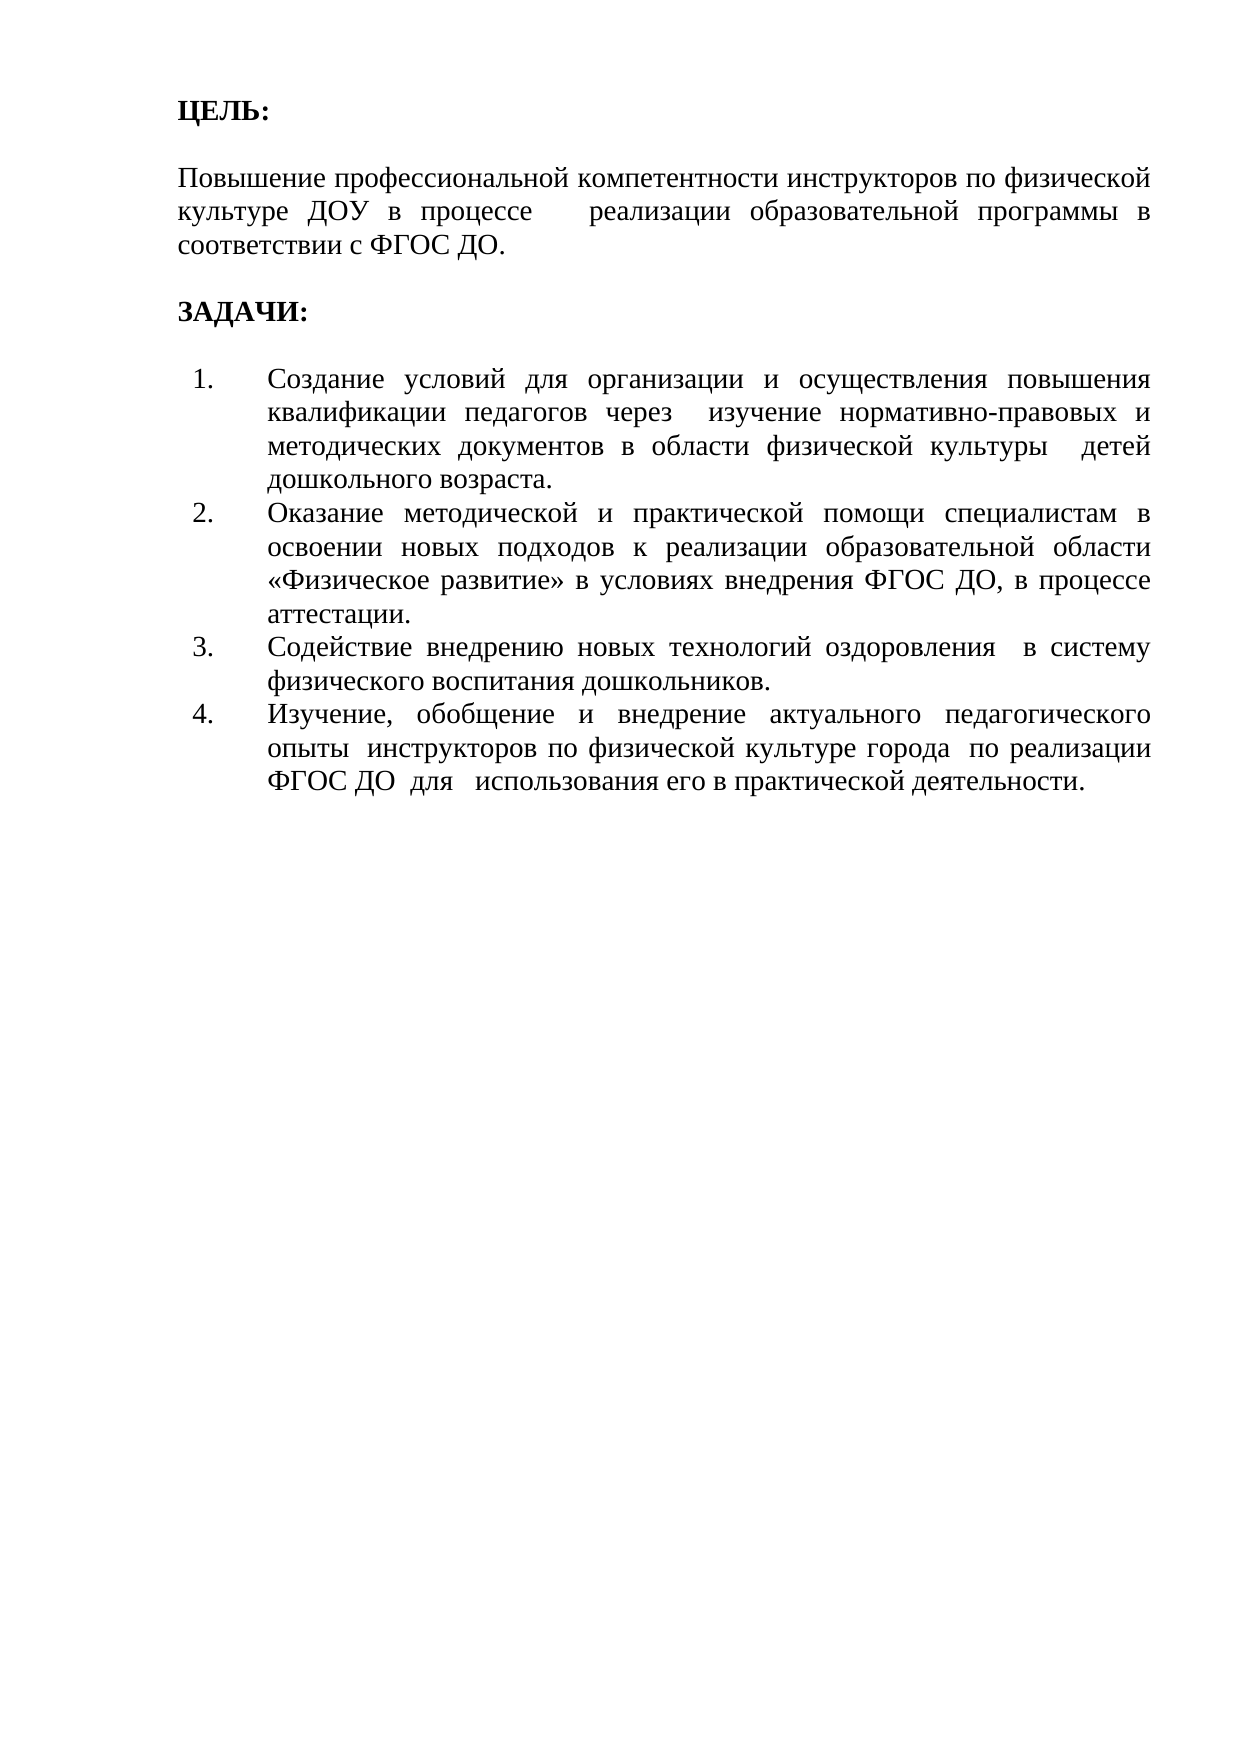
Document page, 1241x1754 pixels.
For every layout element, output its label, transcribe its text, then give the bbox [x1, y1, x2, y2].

text ЗАДАЧИ: [177, 294, 1152, 327]
list Создание условий для организации и осуществления повышения квалификации педагогов через изучение нормативно-правовых и методических документов в области физической культуры детей дошкольного возраста. [192, 361, 1152, 495]
list Изучение, обобщение и внедрение актуального педагогического опыты инструкторов по физической культуре города по реализации ФГОС ДО для использования его в практической деятельности. [192, 696, 1152, 797]
list Содействие внедрению новых технологий оздоровления в систему физического воспитания дошкольников. [192, 629, 1152, 696]
list Оказание методической и практической помощи специалистам в освоении новых подходов к реализации образовательной области «Физическое развитие» в условиях внедрения ФГОС ДО, в процессе аттестации. [192, 495, 1152, 629]
text ЦЕЛЬ: [177, 93, 1152, 126]
text Повышение профессиональной компетентности инструкторов по физической культуре ДОУ в процессе реализации образовательной программы в соответствии с ФГОС ДО. [177, 160, 1152, 260]
